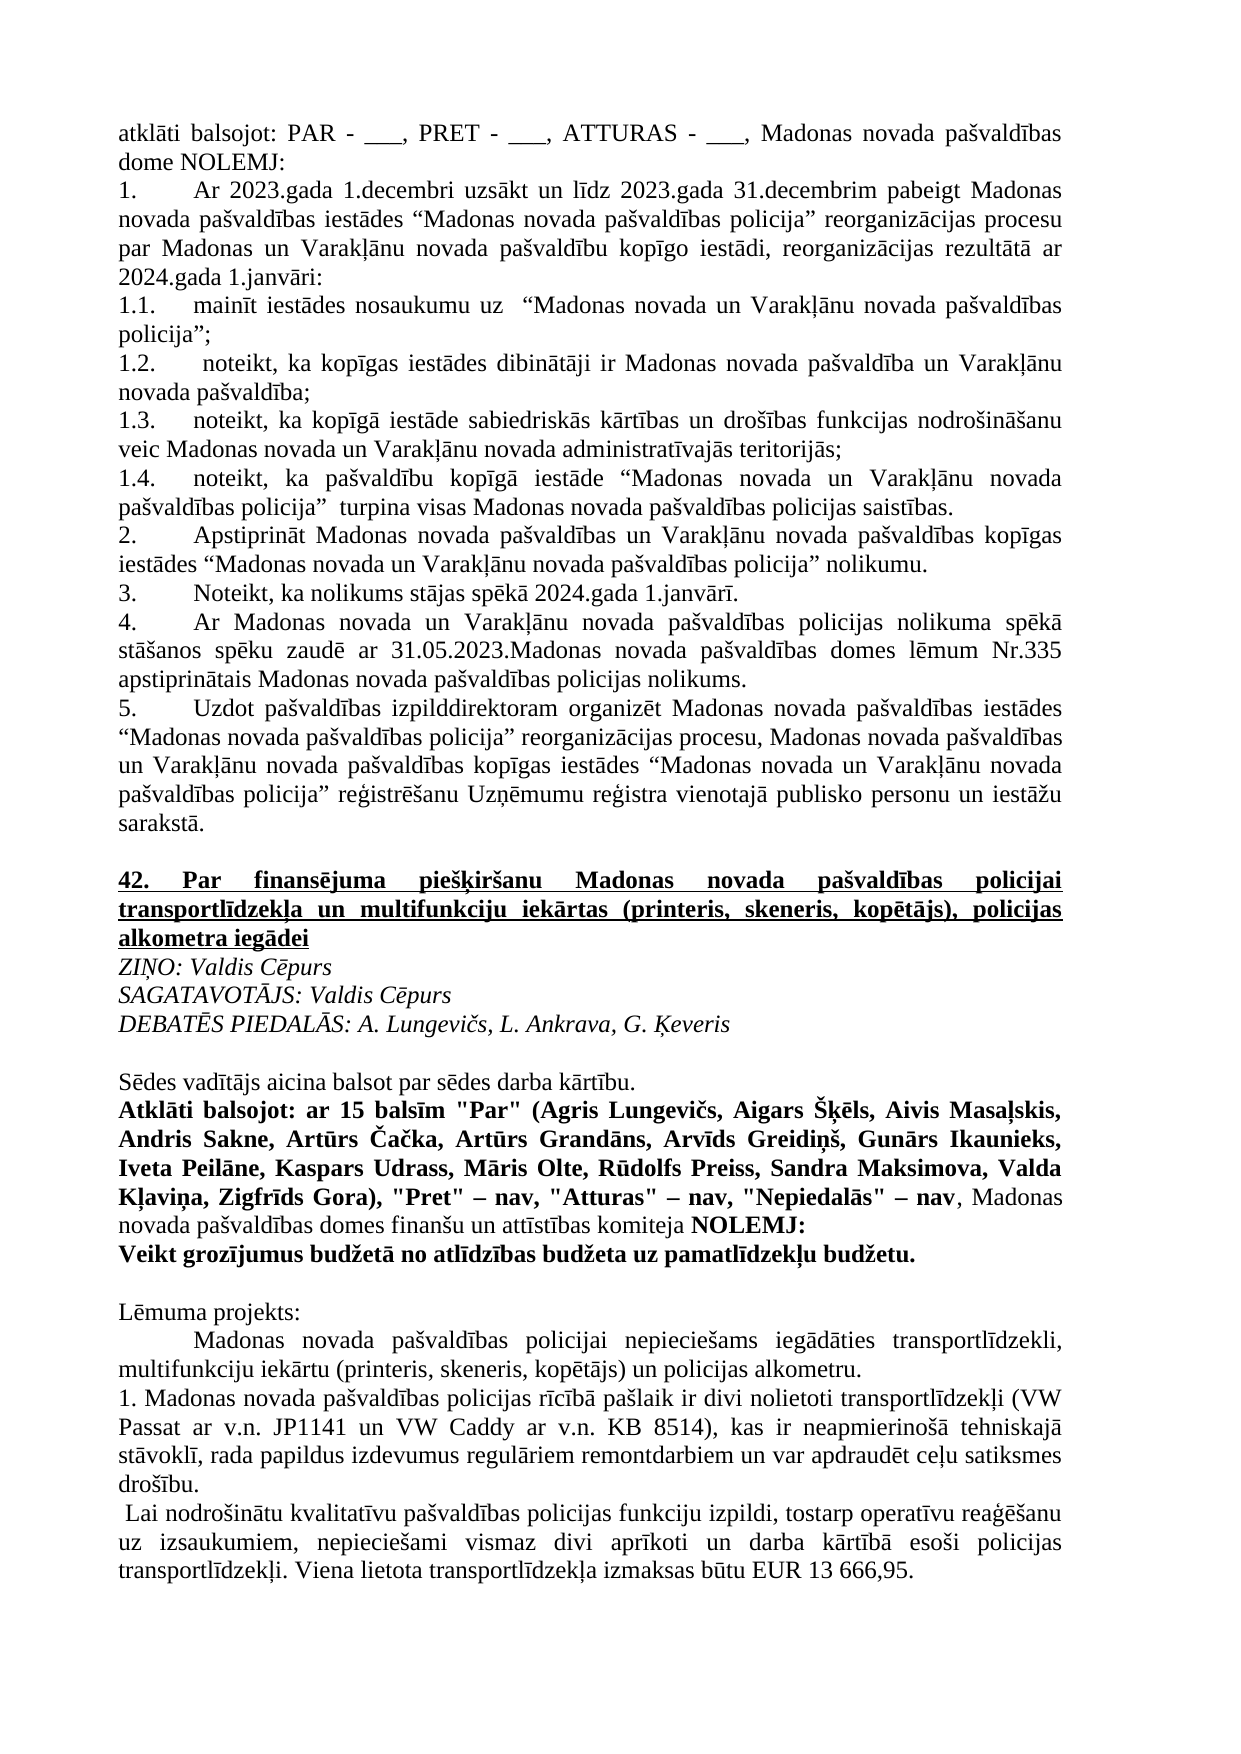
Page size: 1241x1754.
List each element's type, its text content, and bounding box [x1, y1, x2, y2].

text 1.2. noteikt, ka kopīgas iestādes dibinātāji ir Madonas novada pašvaldība un Varakļānu novada pašvaldība; [118, 348, 1063, 406]
text 2. Apstiprināt Madonas novada pašvaldības un Varakļānu novada pašvaldības kopīgas iestādes “Madonas novada un Varakļānu novada pašvaldības policija” nolikumu. [118, 521, 1063, 578]
text Lai nodrošinātu kvalitatīvu pašvaldības policijas funkciju izpildi, tostarp operatīvu reaģēšanu uz izsaukumiem, nepieciešami vismaz divi aprīkoti un darba kārtībā esoši policijas transportlīdzekļi. Viena lietota transportlīdzekļa izmaksas būtu EUR 13 666,95. [118, 1498, 1063, 1584]
text 3. Noteikt, ka nolikums stājas spēkā 2024.gada 1.janvārī. [118, 578, 1063, 607]
text 1.4. noteikt, ka pašvaldību kopīgā iestāde “Madonas novada un Varakļānu novada pašvaldības policija” turpina visas Madonas novada pašvaldības policijas saistības. [118, 463, 1063, 521]
text Atklāti balsojot: ar 15 balsīm "Par" (Agris Lungevičs, Aigars Šķēls, Aivis Masaļskis, Andris Sakne, Artūrs Čačka, Artūrs Grandāns, Arvīds Greidiņš, Gunārs Ikaunieks, Iveta Peilāne, Kaspars Udrass, Māris Olte, Rūdolfs Preiss, Sandra Maksimova, Valda Kļaviņa, Zigfrīds Gora), "Pret" – nav, "Atturas" – nav, "Nepiedalās" – nav, Madonas novada pašvaldības domes finanšu un attīstības komiteja NOLEMJ: [118, 1096, 1063, 1239]
text Madonas novada pašvaldības policijai nepieciešams iegādāties transportlīdzekli, multifunkciju iekārtu (printeris, skeneris, kopētājs) un policijas alkometru. [118, 1326, 1063, 1383]
text ZIŅO: Valdis Cēpurs [118, 952, 1063, 981]
text Veikt grozījumus budžetā no atlīdzības budžeta uz pamatlīdzekļu budžetu. [118, 1239, 1063, 1268]
text 42. Par finansējuma piešķiršanu Madonas novada pašvaldības policijai transportlīdzekļa un multifunkciju iekārtas (printeris, skeneris, kopētājs), policijas alkometra iegādei [118, 866, 1063, 891]
text Sēdes vadītājs aicina balsot par sēdes darba kārtību. [118, 1067, 1063, 1096]
text 42. Par finansējuma piešķiršanu Madonas novada pašvaldības policijai transportlīdzekļa un multifunkciju iekārtas (printeris, skeneris, kopētājs), policijas alkometra iegādei [118, 921, 1063, 952]
text DEBATĒS PIEDALĀS: A. Lungevičs, L. Ankrava, G. Ķeveris [118, 1009, 1063, 1038]
text 42. Par finansējuma piešķiršanu Madonas novada pašvaldības policijai transportlīdzekļa un multifunkciju iekārtas (printeris, skeneris, kopētājs), policijas alkometra iegādei [118, 892, 1063, 919]
text 4. Ar Madonas novada un Varakļānu novada pašvaldības policijas nolikuma spēkā stāšanos spēku zaudē ar 31.05.2023.Madonas novada pašvaldības domes lēmum Nr.335 apstiprinātais Madonas novada pašvaldības policijas nolikums. [118, 607, 1063, 693]
text 1. Madonas novada pašvaldības policijas rīcībā pašlaik ir divi nolietoti transportlīdzekļi (VW Passat ar v.n. JP1141 un VW Caddy ar v.n. KB 8514), kas ir neapmierinošā tehniskajā stāvoklī, rada papildus izdevumus regulāriem remontdarbiem un var apdraudēt ceļu satiksmes drošību. [118, 1383, 1063, 1498]
text 1.1. mainīt iestādes nosaukumu uz “Madonas novada un Varakļānu novada pašvaldības policija”; [118, 291, 1063, 348]
text Lēmuma projekts: [118, 1297, 1063, 1326]
text SAGATAVOTĀJS: Valdis Cēpurs [118, 981, 1063, 1009]
text 1.3. noteikt, ka kopīgā iestāde sabiedriskās kārtības un drošības funkcijas nodrošināšanu veic Madonas novada un Varakļānu novada administratīvajās teritorijās; [118, 406, 1063, 463]
text 5. Uzdot pašvaldības izpilddirektoram organizēt Madonas novada pašvaldības iestādes “Madonas novada pašvaldības policija” reorganizācijas procesu, Madonas novada pašvaldības un Varakļānu novada pašvaldības kopīgas iestādes “Madonas novada un Varakļānu novada pašvaldības policija” reģistrēšanu Uzņēmumu reģistra vienotajā publisko personu un iestāžu sarakstā. [118, 693, 1063, 837]
text 1. Ar 2023.gada 1.decembri uzsākt un līdz 2023.gada 31.decembrim pabeigt Madonas novada pašvaldības iestādes “Madonas novada pašvaldības policija” reorganizācijas procesu par Madonas un Varakļānu novada pašvaldību kopīgo iestādi, reorganizācijas rezultātā ar 2024.gada 1.janvāri: [118, 176, 1063, 291]
